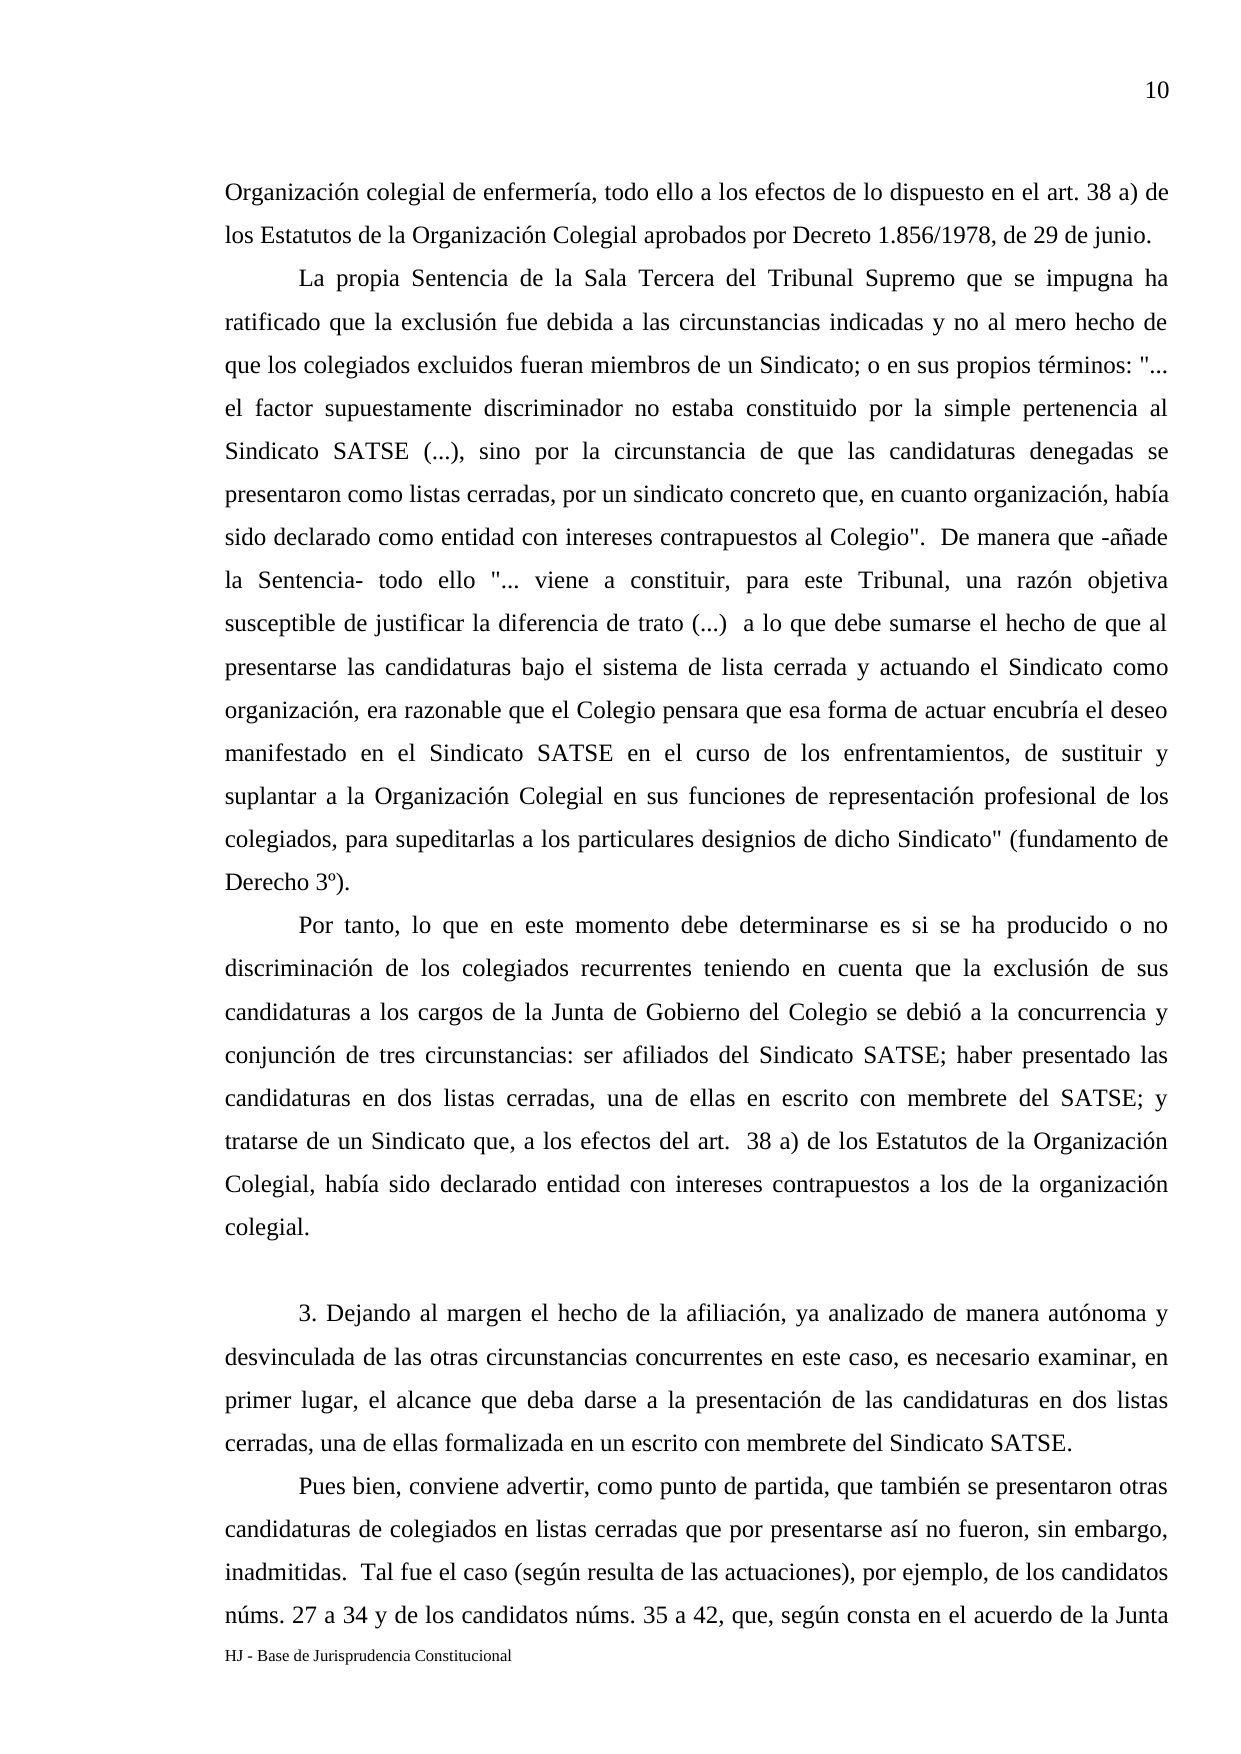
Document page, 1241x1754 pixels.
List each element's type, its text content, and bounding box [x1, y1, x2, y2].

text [224, 1471, 1169, 1629]
text La propia Sentencia de la Sala Tercera del Tribunal Supremo que se impugna ha ratificado que la exclusión fue debida a las circunstancias indicadas y no al mero hecho de que los colegiados excluidos fueran miembros de un Sindicato; o en sus propios términos: "... el factor supuestamente discriminador no estaba constituido por la simple pertenencia al Sindicato SATSE (...), sino por la circunstancia de que las candidaturas denegadas se presentaron como listas cerradas, por un sindicato concreto que, en cuanto organización, había sido declarado como entidad con intereses contrapuestos al Colegio". De manera que -añade la Sentencia- todo ello "... viene a constituir, para este Tribunal, una razón objetiva susceptible de justificar la diferencia de trato (...) a lo que debe sumarse el hecho de que al presentarse las candidaturas bajo el sistema de lista cerrada y actuando el Sindicato como organización, era razonable que el Colegio pensara que esa forma de actuar encubría el deseo manifestado en el Sindicato SATSE en el curso de los enfrentamientos, de sustituir y suplantar a la Organización Colegial en sus funciones de representación profesional de los colegiados, para supeditarlas a los particulares designios de dicho Sindicato" (fundamento de Derecho 3º). [224, 263, 1169, 896]
text Por tanto, lo que en este momento debe determinarse es si se ha producido o no discriminación de los colegiados recurrentes teniendo en cuenta que la exclusión de sus candidaturas a los cargos de la Junta de Gobierno del Colegio se debió a la concurrencia y conjunción de tres circunstancias: ser afiliados del Sindicato SATSE; haber presentado las candidaturas en dos listas cerradas, una de ellas en escrito con membrete del SATSE; y tratarse de un Sindicato que, a los efectos del art. 38 a) de los Estatutos de la Organización Colegial, había sido declarado entidad con intereses contrapuestos a los de la organización colegial. [224, 910, 1169, 1241]
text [224, 177, 1169, 249]
text 3. Dejando al margen el hecho de la afiliación, ya analizado de manera autónoma y desvinculada de las otras circunstancias concurrentes en este caso, es necesario examinar, en primer lugar, el alcance que deba darse a la presentación de las candidaturas en dos listas cerradas, una de ellas formalizada en un escrito con membrete del Sindicato SATSE. [224, 1298, 1169, 1457]
